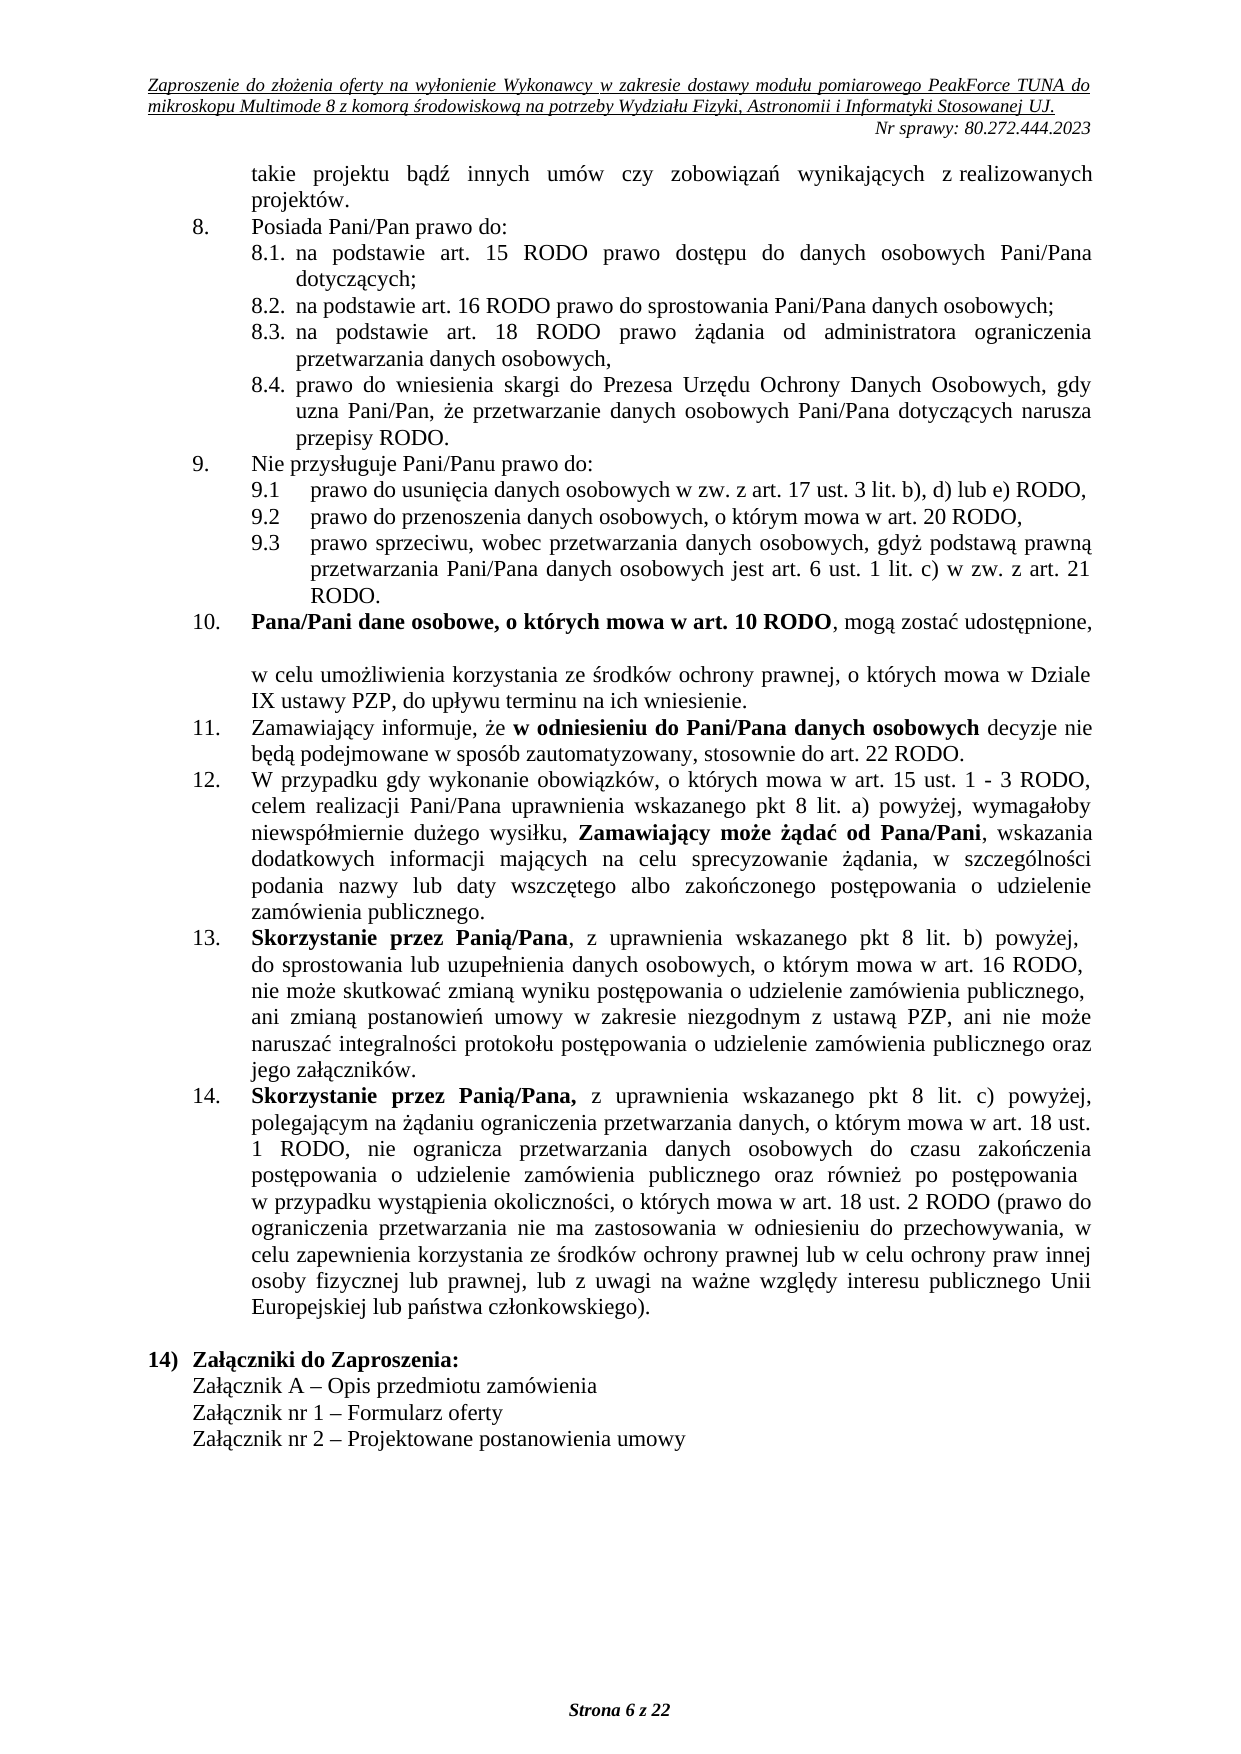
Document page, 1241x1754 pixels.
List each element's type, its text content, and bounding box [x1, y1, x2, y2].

list Zamawiający informuje, że w odniesieniu do Pani/Pana danych osobowych decyzje nie będą podejmowane w sposób zautomatyzowany, stosownie do art. 22 RODO. [192, 713, 1093, 766]
list Nie przysługuje Pani/Panu prawo do: [192, 450, 1093, 476]
list Załączniki do Zaproszenia: [148, 1346, 1093, 1372]
list Posiada Pani/Pan prawo do: [192, 213, 1093, 239]
list na podstawie art. 15 RODO prawo dostępu do danych osobowych Pani/Pana dotyczących; [251, 239, 1093, 292]
list prawo do wniesienia skargi do Prezesa Urzędu Ochrony Danych Osobowych, gdy uzna Pani/Pan, że przetwarzanie danych osobowych Pani/Pana dotyczących narusza przepisy RODO. [251, 371, 1093, 450]
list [192, 160, 1093, 213]
list W przypadku gdy wykonanie obowiązków, o których mowa w art. 15 ust. 1 - 3 RODO, celem realizacji Pani/Pana uprawnienia wskazanego pkt 8 lit. a) powyżej, wymagałoby niewspółmiernie dużego wysiłku, Zamawiający może żądać od Pana/Pani, wskazania dodatkowych informacji mających na celu sprecyzowanie żądania, w szczególności podania nazwy lub daty wszczętego albo zakończonego postępowania o udzielenie zamówienia publicznego. [192, 766, 1093, 924]
list prawo sprzeciwu, wobec przetwarzania danych osobowych, gdyż podstawą prawną przetwarzania Pani/Pana danych osobowych jest art. 6 ust. 1 lit. c) w zw. z art. 21 RODO. [251, 529, 1093, 608]
list na podstawie art. 16 RODO prawo do sprostowania Pani/Pana danych osobowych; [251, 292, 1093, 318]
list na podstawie art. 18 RODO prawo żądania od administratora ograniczenia przetwarzania danych osobowych, [251, 318, 1093, 371]
list Skorzystanie przez Panią/Pana, z uprawnienia wskazanego pkt 8 lit. b) powyżej, do sprostowania lub uzupełnienia danych osobowych, o którym mowa w art. 16 RODO, nie może skutkować zmianą wyniku postępowania o udzielenie zamówienia publicznego, ani zmianą postanowień umowy w zakresie niezgodnym z ustawą PZP, ani nie może naruszać integralności protokołu postępowania o udzielenie zamówienia publicznego oraz jego załączników. [192, 924, 1093, 1082]
list Załącznik nr 2 – Projektowane postanowienia umowy [192, 1425, 1093, 1451]
list Załącznik A – Opis przedmiotu zamówienia [192, 1372, 1093, 1399]
list Załącznik nr 1 – Formularz oferty [192, 1399, 1093, 1425]
list Pana/Pani dane osobowe, o których mowa w art. 10 RODO, mogą zostać udostępnione, w celu umożliwienia korzystania ze środków ochrony prawnej, o których mowa w Dziale IX ustawy PZP, do upływu terminu na ich wniesienie. [192, 608, 1093, 713]
list Skorzystanie przez Panią/Pana, z uprawnienia wskazanego pkt 8 lit. c) powyżej, polegającym na żądaniu ograniczenia przetwarzania danych, o którym mowa w art. 18 ust. 1 RODO, nie ogranicza przetwarzania danych osobowych do czasu zakończenia postępowania o udzielenie zamówienia publicznego oraz również po postępowania w przypadku wystąpienia okoliczności, o których mowa w art. 18 ust. 2 RODO (prawo do ograniczenia przetwarzania nie ma zastosowania w odniesieniu do przechowywania, w celu zapewnienia korzystania ze środków ochrony prawnej lub w celu ochrony praw innej osoby fizycznej lub prawnej, lub z uwagi na ważne względy interesu publicznego Unii Europejskiej lub państwa członkowskiego). [192, 1082, 1093, 1320]
list prawo do usunięcia danych osobowych w zw. z art. 17 ust. 3 lit. b), d) lub e) RODO, [251, 476, 1093, 503]
list prawo do przenoszenia danych osobowych, o którym mowa w art. 20 RODO, [251, 503, 1093, 529]
